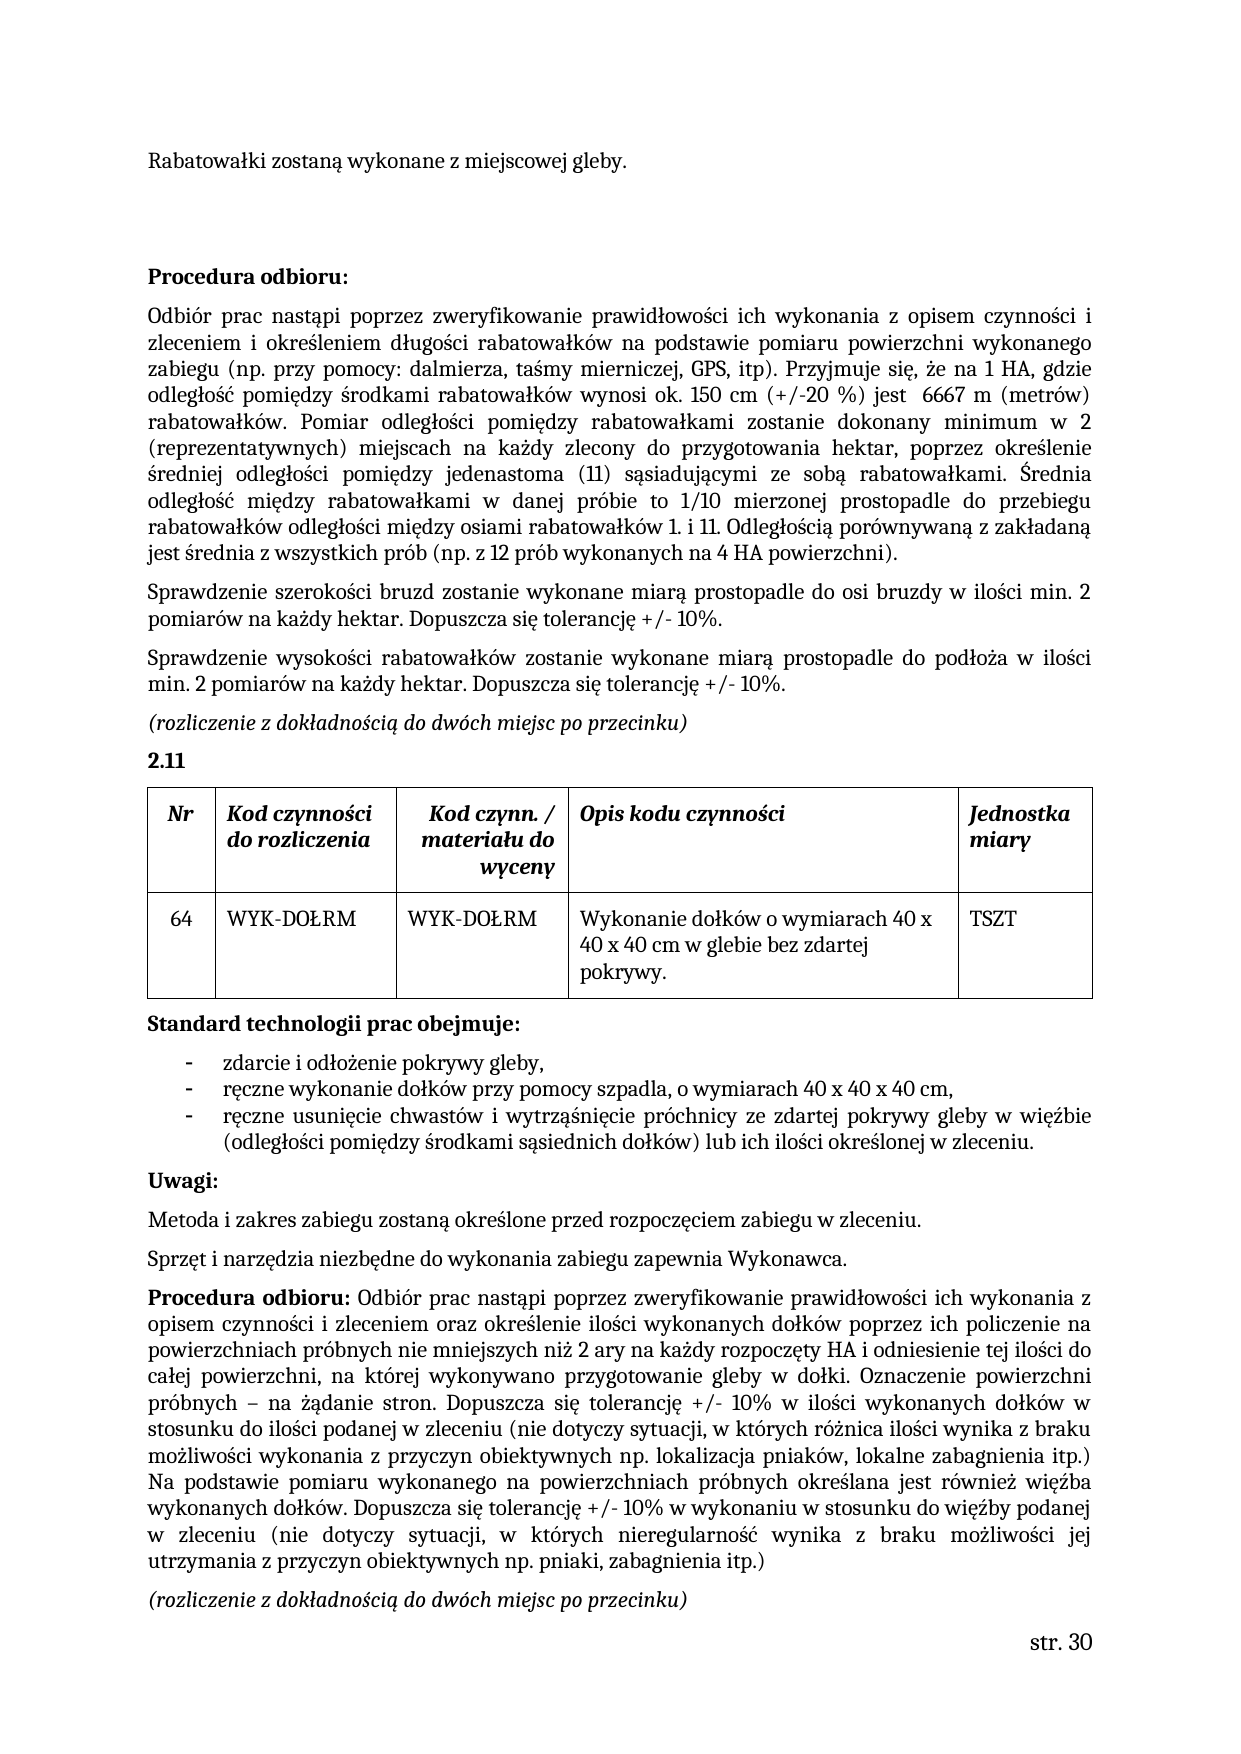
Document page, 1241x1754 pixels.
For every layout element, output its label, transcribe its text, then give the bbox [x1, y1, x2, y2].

text Metoda i zakres zabiegu zostaną określone przed rozpoczęciem zabiegu w zleceniu. [148, 1207, 1093, 1233]
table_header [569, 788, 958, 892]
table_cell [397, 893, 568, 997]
text Sprawdzenie szerokości bruzd zostanie wykonane miarą prostopadle do osi bruzdy w ilości min. 2 pomiarów na każdy hektar. Dopuszcza się tolerancję +/- 10%. [148, 579, 1093, 632]
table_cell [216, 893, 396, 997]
text 2.11 [148, 748, 1093, 775]
text Sprzęt i narzędzia niezbędne do wykonania zabiegu zapewnia Wykonawca. [148, 1245, 1093, 1272]
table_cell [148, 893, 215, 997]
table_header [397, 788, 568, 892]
text Standard technologii prac obejmuje: [148, 1011, 1093, 1037]
list ręczne wykonanie dołków przy pomocy szpadla, o wymiarach 40 x 40 x 40 cm, [185, 1076, 1093, 1102]
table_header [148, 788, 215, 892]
text Sprawdzenie wysokości rabatowałków zostanie wykonane miarą prostopadle do podłoża w ilości min. 2 pomiarów na każdy hektar. Dopuszcza się tolerancję +/- 10%. [148, 644, 1093, 697]
text Rabatowałki zostaną wykonane z miejscowej gleby. [148, 148, 1093, 174]
text Uwagi: [148, 1168, 1093, 1194]
text Procedura odbioru: [148, 264, 1093, 291]
text (rozliczenie z dokładnością do dwóch miejsc po przecinku) [148, 709, 1093, 736]
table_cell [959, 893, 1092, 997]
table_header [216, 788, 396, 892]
list ręczne usunięcie chwastów i wytrząśnięcie próchnicy ze zdartej pokrywy gleby w więźbie (odległości pomiędzy środkami sąsiednich dołków) lub ich ilości określonej w zleceniu. [185, 1102, 1093, 1155]
text Odbiór prac nastąpi poprzez zweryfikowanie prawidłowości ich wykonania z opisem czynności i zleceniem i określeniem długości rabatowałków na podstawie pomiaru powierzchni wykonanego zabiegu (np. przy pomocy: dalmierza, taśmy mierniczej, GPS, itp). Przyjmuje się, że na 1 HA, gdzie odległość pomiędzy środkami rabatowałków wynosi ok. 150 cm (+/-20 %) jest 6667 m (metrów) rabatowałków. Pomiar odległości pomiędzy rabatowałkami zostanie dokonany minimum w 2 (reprezentatywnych) miejscach na każdy zlecony do przygotowania hektar, poprzez określenie średniej odległości pomiędzy jedenastoma (11) sąsiadującymi ze sobą rabatowałkami. Średnia odległość między rabatowałkami w danej próbie to 1/10 mierzonej prostopadle do przebiegu rabatowałków odległości między osiami rabatowałków 1. i 11. Odległością porównywaną z zakładaną jest średnia z wszystkich prób (np. z 12 prób wykonanych na 4 HA powierzchni). [148, 303, 1093, 567]
list zdarcie i odłożenie pokrywy gleby, [185, 1050, 1093, 1076]
text Procedura odbioru: Odbiór prac nastąpi poprzez zweryfikowanie prawidłowości ich wykonania z opisem czynności i zleceniem oraz określenie ilości wykonanych dołków poprzez ich policzenie na powierzchniach próbnych nie mniejszych niż 2 ary na każdy rozpoczęty HA i odniesienie tej ilości do całej powierzchni, na której wykonywano przygotowanie gleby w dołki. Oznaczenie powierzchni próbnych – na żądanie stron. Dopuszcza się tolerancję +/- 10% w ilości wykonanych dołków w stosunku do ilości podanej w zleceniu (nie dotyczy sytuacji, w których różnica ilości wynika z braku możliwości wykonania z przyczyn obiektywnych np. lokalizacja pniaków, lokalne zabagnienia itp.) Na podstawie pomiaru wykonanego na powierzchniach próbnych określana jest również więźba wykonanych dołków. Dopuszcza się tolerancję +/- 10% w wykonaniu w stosunku do więźby podanej w zleceniu (nie dotyczy sytuacji, w których nieregularność wynika z braku możliwości jej utrzymania z przyczyn obiektywnych np. pniaki, zabagnienia itp.) [148, 1284, 1093, 1574]
text (rozliczenie z dokładnością do dwóch miejsc po przecinku) [148, 1587, 1093, 1613]
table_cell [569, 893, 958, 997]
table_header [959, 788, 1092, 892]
